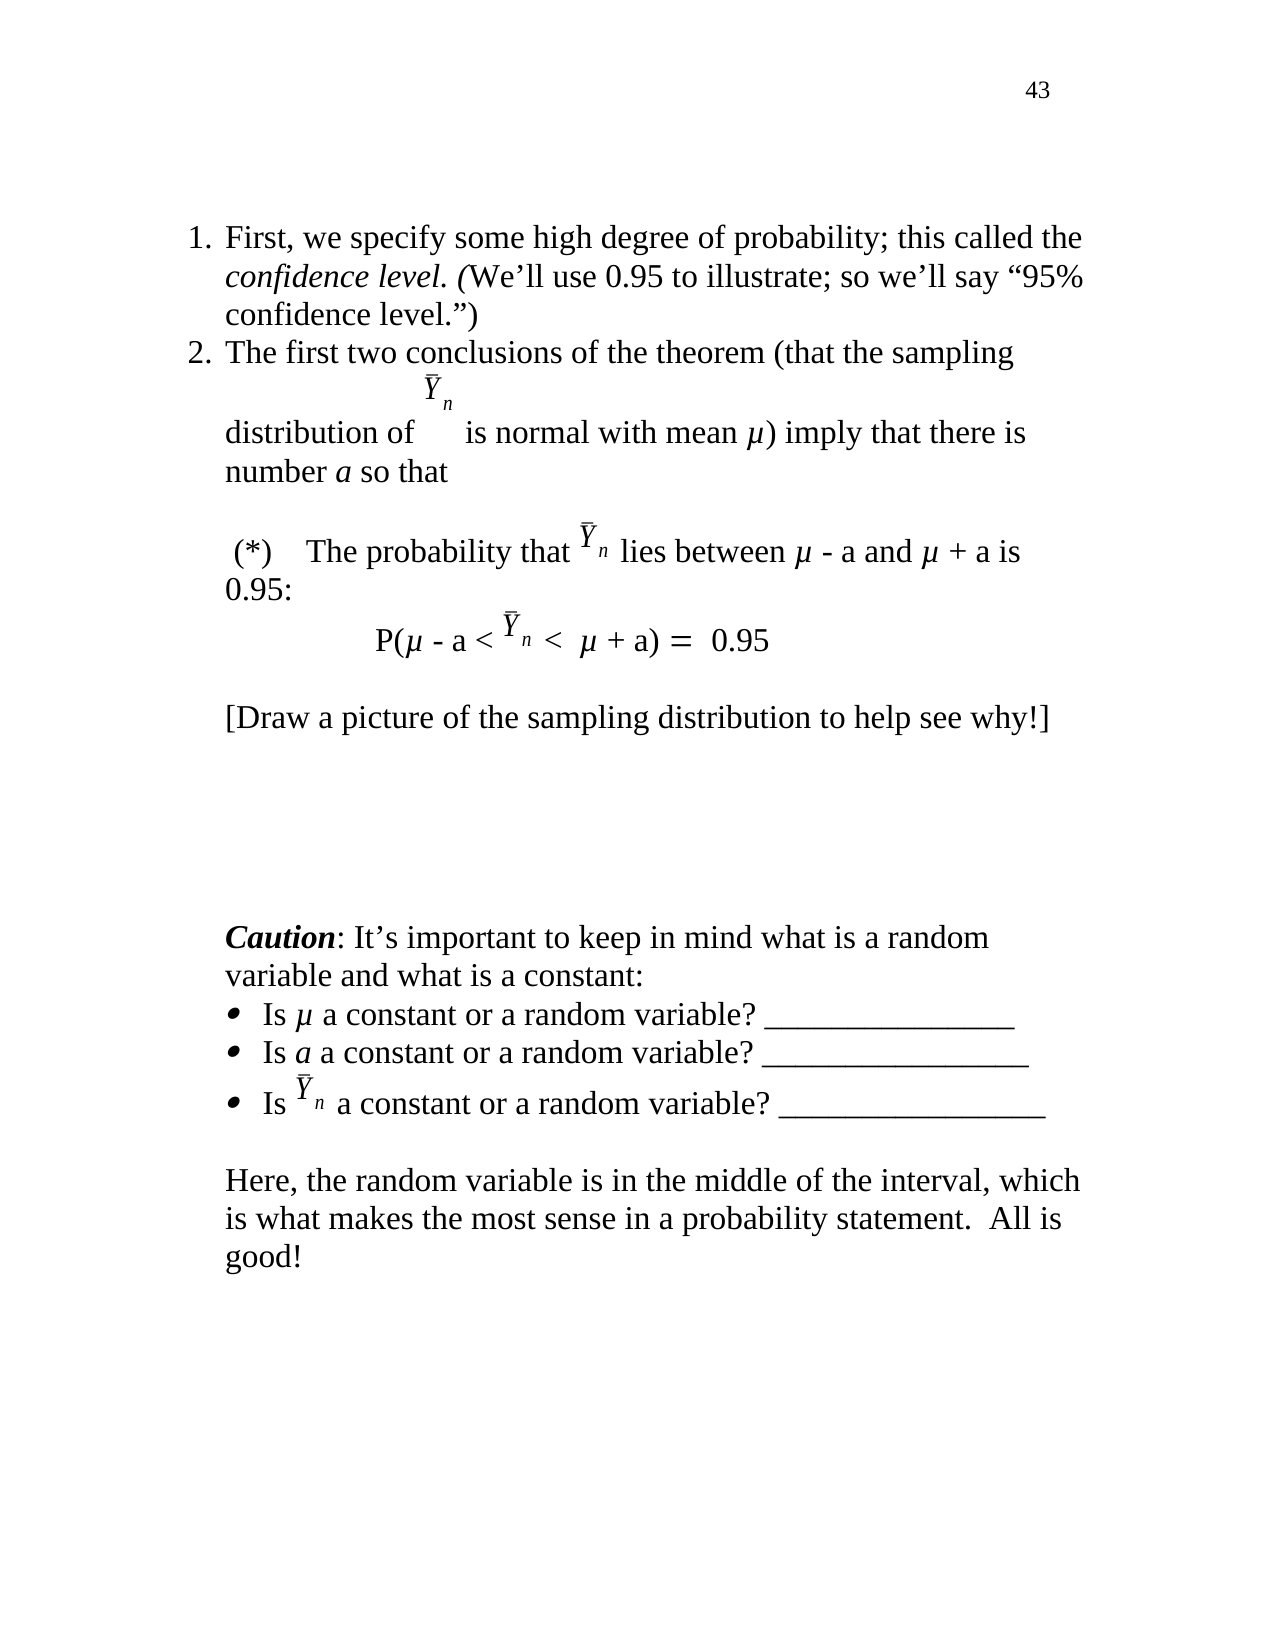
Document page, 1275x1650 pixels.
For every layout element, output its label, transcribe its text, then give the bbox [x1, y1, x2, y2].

list The first two conclusions of the theorem (that the sampling distribution of is normal with mean µ) imply that there is number a so that [187, 332, 1087, 489]
text Here, the random variable is in the middle of the interval, which is what makes the most sense in a probability statement. All is good! [225, 1160, 1087, 1275]
text P(µ - a < < µ + a) 0.95 [333, 608, 1087, 659]
text [Draw a picture of the sampling distribution to help see why!] [225, 697, 1087, 879]
list Is a constant or a random variable? ________________ [225, 1071, 1087, 1122]
list Is a a constant or a random variable? ________________ [225, 1032, 1087, 1071]
list First, we specify some high degree of probability; this called the confidence level. (We’ll use 0.95 to illustrate; so we’ll say “95% confidence level.”) [187, 217, 1087, 332]
list Is µ a constant or a random variable? _______________ [225, 994, 1087, 1032]
text (*) The probability that lies between µ - a and µ + a is 0.95: [225, 518, 1087, 608]
text Caution: It’s important to keep in mind what is a random variable and what is a constant: [225, 879, 1087, 994]
